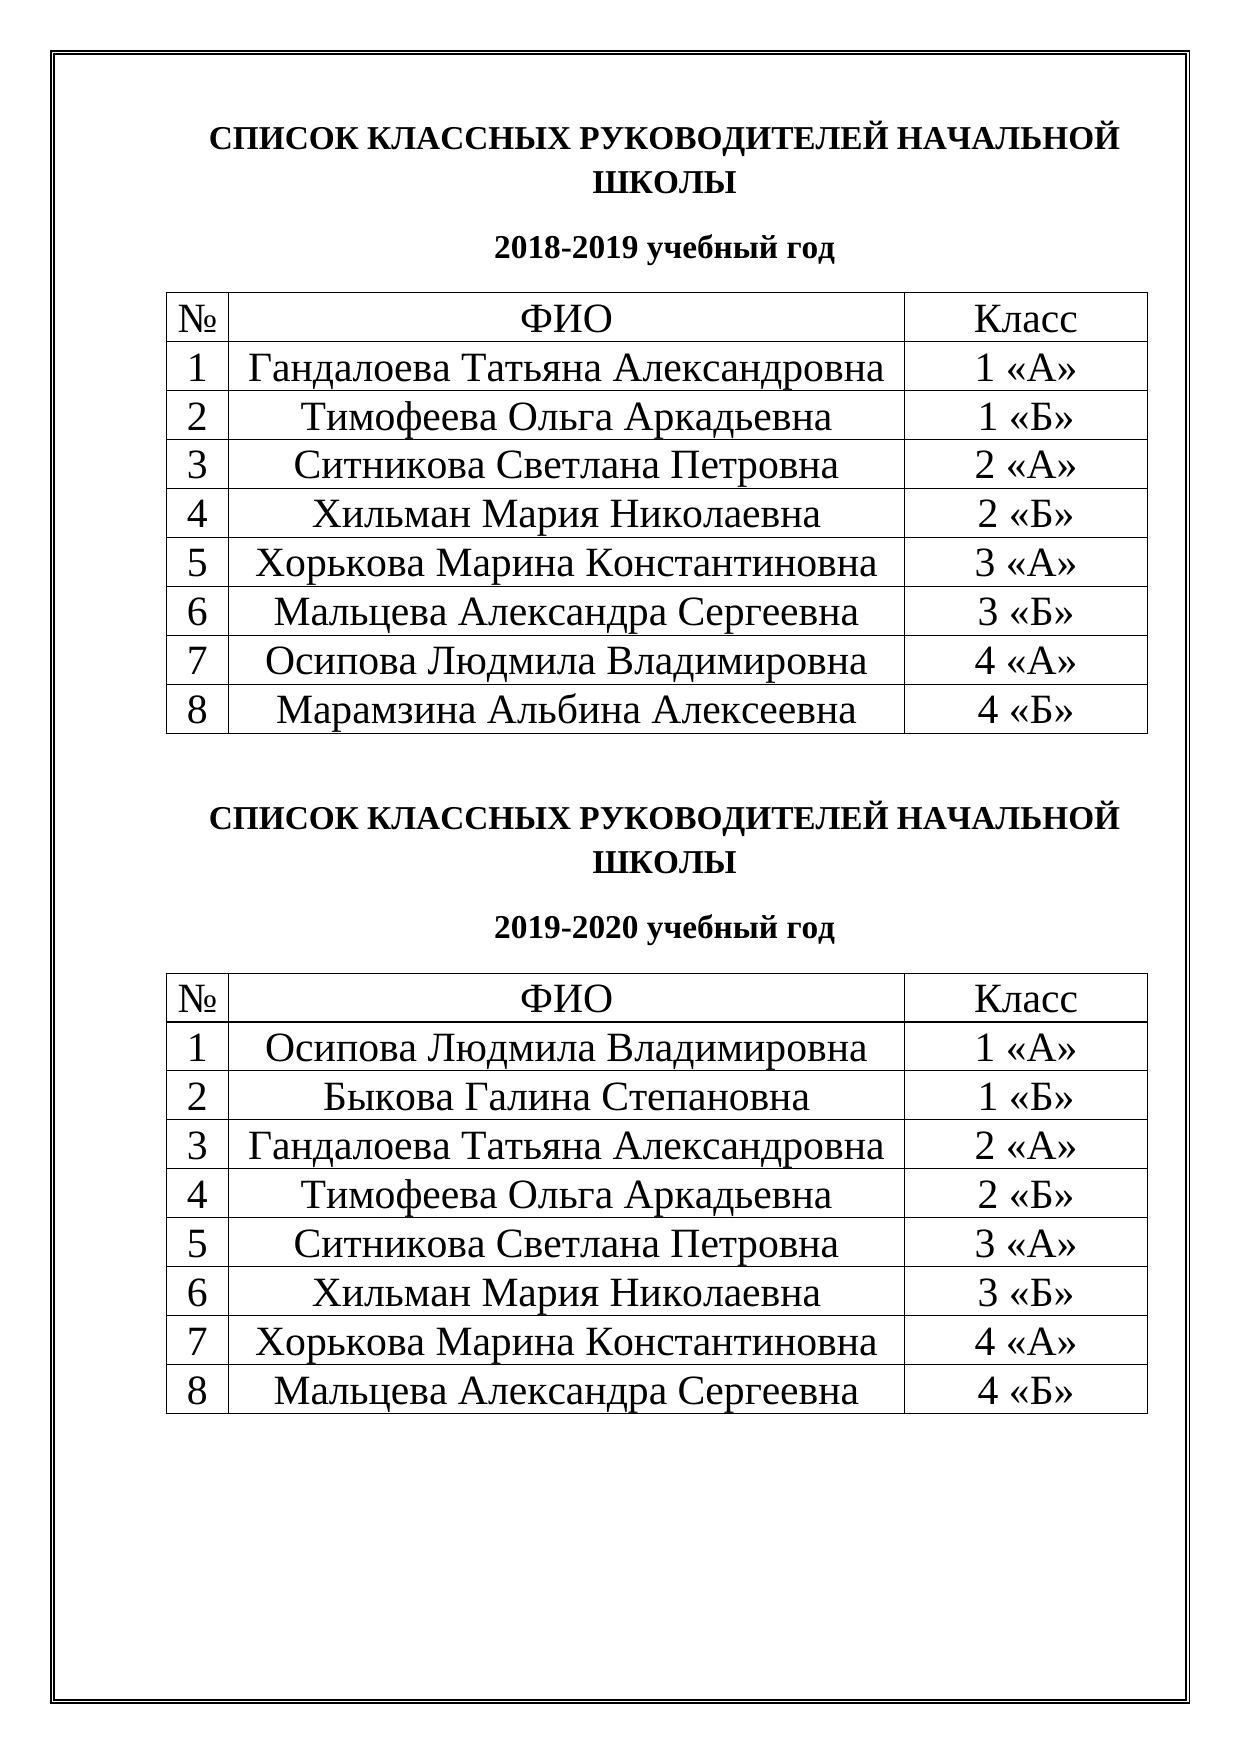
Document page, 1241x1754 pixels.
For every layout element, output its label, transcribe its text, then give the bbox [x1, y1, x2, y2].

table_cell 4 «Б» [905, 685, 1147, 733]
table_cell 3 «А» [905, 538, 1147, 586]
table_cell Ситникова Светлана Петровна [229, 440, 904, 488]
table_header № [167, 974, 228, 1021]
text СПИСОК КЛАССНЫХ РУКОВОДИТЕЛЕЙ НАЧАЛЬНОЙ ШКОЛЫ [177, 798, 1152, 881]
table_cell 1 «Б» [905, 391, 1147, 439]
table_cell Марамзина Альбина Алексеевна [229, 685, 904, 733]
table_cell 3 «Б» [905, 1267, 1147, 1315]
table_cell 2 «А» [905, 440, 1147, 488]
table_header ФИО [229, 293, 904, 341]
table_cell 1 «А» [905, 342, 1147, 390]
table_cell 1 «Б» [905, 1071, 1147, 1119]
table_cell 1 [167, 342, 228, 390]
table_cell 8 [167, 685, 228, 733]
table_cell 4 «А» [905, 636, 1147, 684]
table_cell Осипова Людмила Владимировна [229, 636, 904, 684]
table_cell Гандалоева Татьяна Александровна [229, 342, 904, 390]
table_cell Хорькова Марина Константиновна [229, 1316, 904, 1364]
text 2018-2019 учебный год [177, 227, 1152, 265]
table_cell 2 [167, 1071, 228, 1119]
table_cell Мальцева Александра Сергеевна [229, 587, 904, 635]
table_header Класс [905, 974, 1147, 1021]
table_cell Тимофеева Ольга Аркадьевна [229, 1169, 904, 1217]
table_cell Гандалоева Татьяна Александровна [229, 1120, 904, 1168]
table_cell 2 «Б» [905, 489, 1147, 537]
table_cell 3 «Б» [905, 587, 1147, 635]
table_cell 3 [167, 1120, 228, 1168]
table_cell 1 «А» [905, 1023, 1147, 1070]
table_cell 6 [167, 1267, 228, 1315]
table_cell 4 [167, 489, 228, 537]
text СПИСОК КЛАССНЫХ РУКОВОДИТЕЛЕЙ НАЧАЛЬНОЙ ШКОЛЫ [177, 118, 1152, 201]
text 2019-2020 учебный год [177, 907, 1152, 946]
table_cell Хильман Мария Николаевна [229, 1267, 904, 1315]
table_cell 8 [167, 1365, 228, 1413]
table_cell Быкова Галина Степановна [229, 1071, 904, 1119]
table_cell 4 [167, 1169, 228, 1217]
table_cell 1 [167, 1023, 228, 1070]
table_cell 7 [167, 1316, 228, 1364]
table_cell Осипова Людмила Владимировна [229, 1023, 904, 1070]
table_header Класс [905, 293, 1147, 341]
table_cell Хорькова Марина Константиновна [229, 538, 904, 586]
table_cell Хильман Мария Николаевна [229, 489, 904, 537]
table_header № [167, 293, 228, 341]
table_cell 6 [167, 587, 228, 635]
table_cell 3 [167, 440, 228, 488]
table_cell Тимофеева Ольга Аркадьевна [229, 391, 904, 439]
table_cell 3 «А» [905, 1218, 1147, 1266]
table_cell 7 [167, 636, 228, 684]
table_cell 5 [167, 538, 228, 586]
table_cell Мальцева Александра Сергеевна [229, 1365, 904, 1413]
table_cell 4 «А» [905, 1316, 1147, 1364]
table_cell 5 [167, 1218, 228, 1266]
table_header ФИО [229, 974, 904, 1021]
table_cell 2 [167, 391, 228, 439]
table_cell 2 «А» [905, 1120, 1147, 1168]
table_cell Ситникова Светлана Петровна [229, 1218, 904, 1266]
table_cell 4 «Б» [905, 1365, 1147, 1413]
table_cell 2 «Б» [905, 1169, 1147, 1217]
